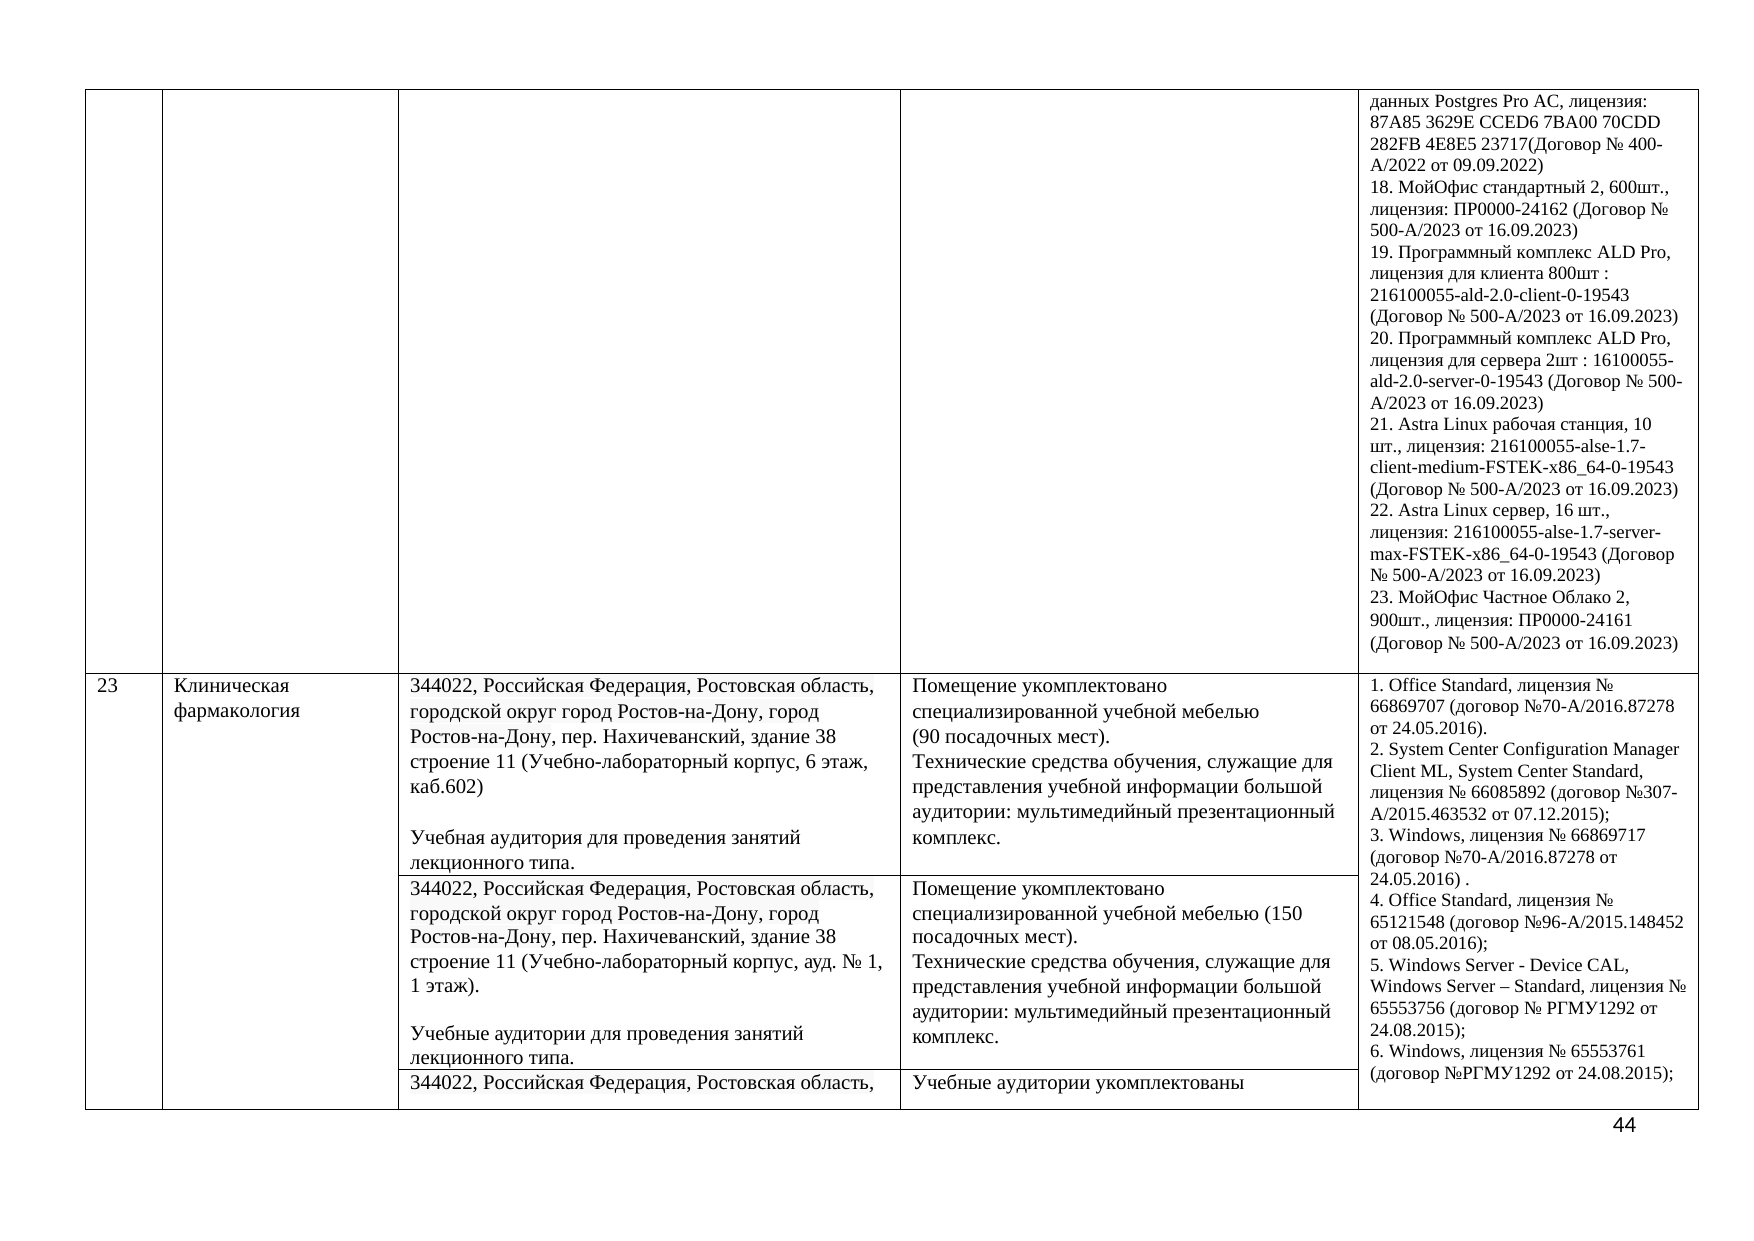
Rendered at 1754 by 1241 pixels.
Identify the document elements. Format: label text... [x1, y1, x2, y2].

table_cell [901, 1070, 1358, 1109]
table_cell 344022, Российская Федерация, Ростовская область, городской округ город Ростов-на-Дону, город Ростов-на-Дону, пер. Нахичеванский, здание 38 строение 11 (Учебно-лабораторный корпус, 6 этаж, каб.602) Учебная аудитория для проведения занятий лекционного типа. [399, 674, 900, 875]
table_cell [399, 1070, 900, 1109]
table_cell 23 [86, 674, 162, 1109]
table_cell Помещение укомплектовано специализированной учебной мебелью (90 посадочных мест). Технические средства обучения, служащие для представления учебной информации большой аудитории: мультимедийный презентационный комплекс. [901, 674, 1358, 875]
table_cell 344022, Российская Федерация, Ростовская область, городской округ город Ростов-на-Дону, город Ростов-на-Дону, пер. Нахичеванский, здание 38 строение 11 (Учебно-лабораторный корпус, ауд. № 1, 1 этаж). Учебные аудитории для проведения занятий лекционного типа. [399, 876, 900, 1069]
table_cell Клиническая фармакология [163, 674, 398, 1109]
table_cell Помещение укомплектовано специализированной учебной мебелью (150 посадочных мест). Технические средства обучения, служащие для представления учебной информации большой аудитории: мультимедийный презентационный комплекс. [901, 876, 1358, 1069]
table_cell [901, 90, 1358, 672]
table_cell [399, 90, 900, 672]
